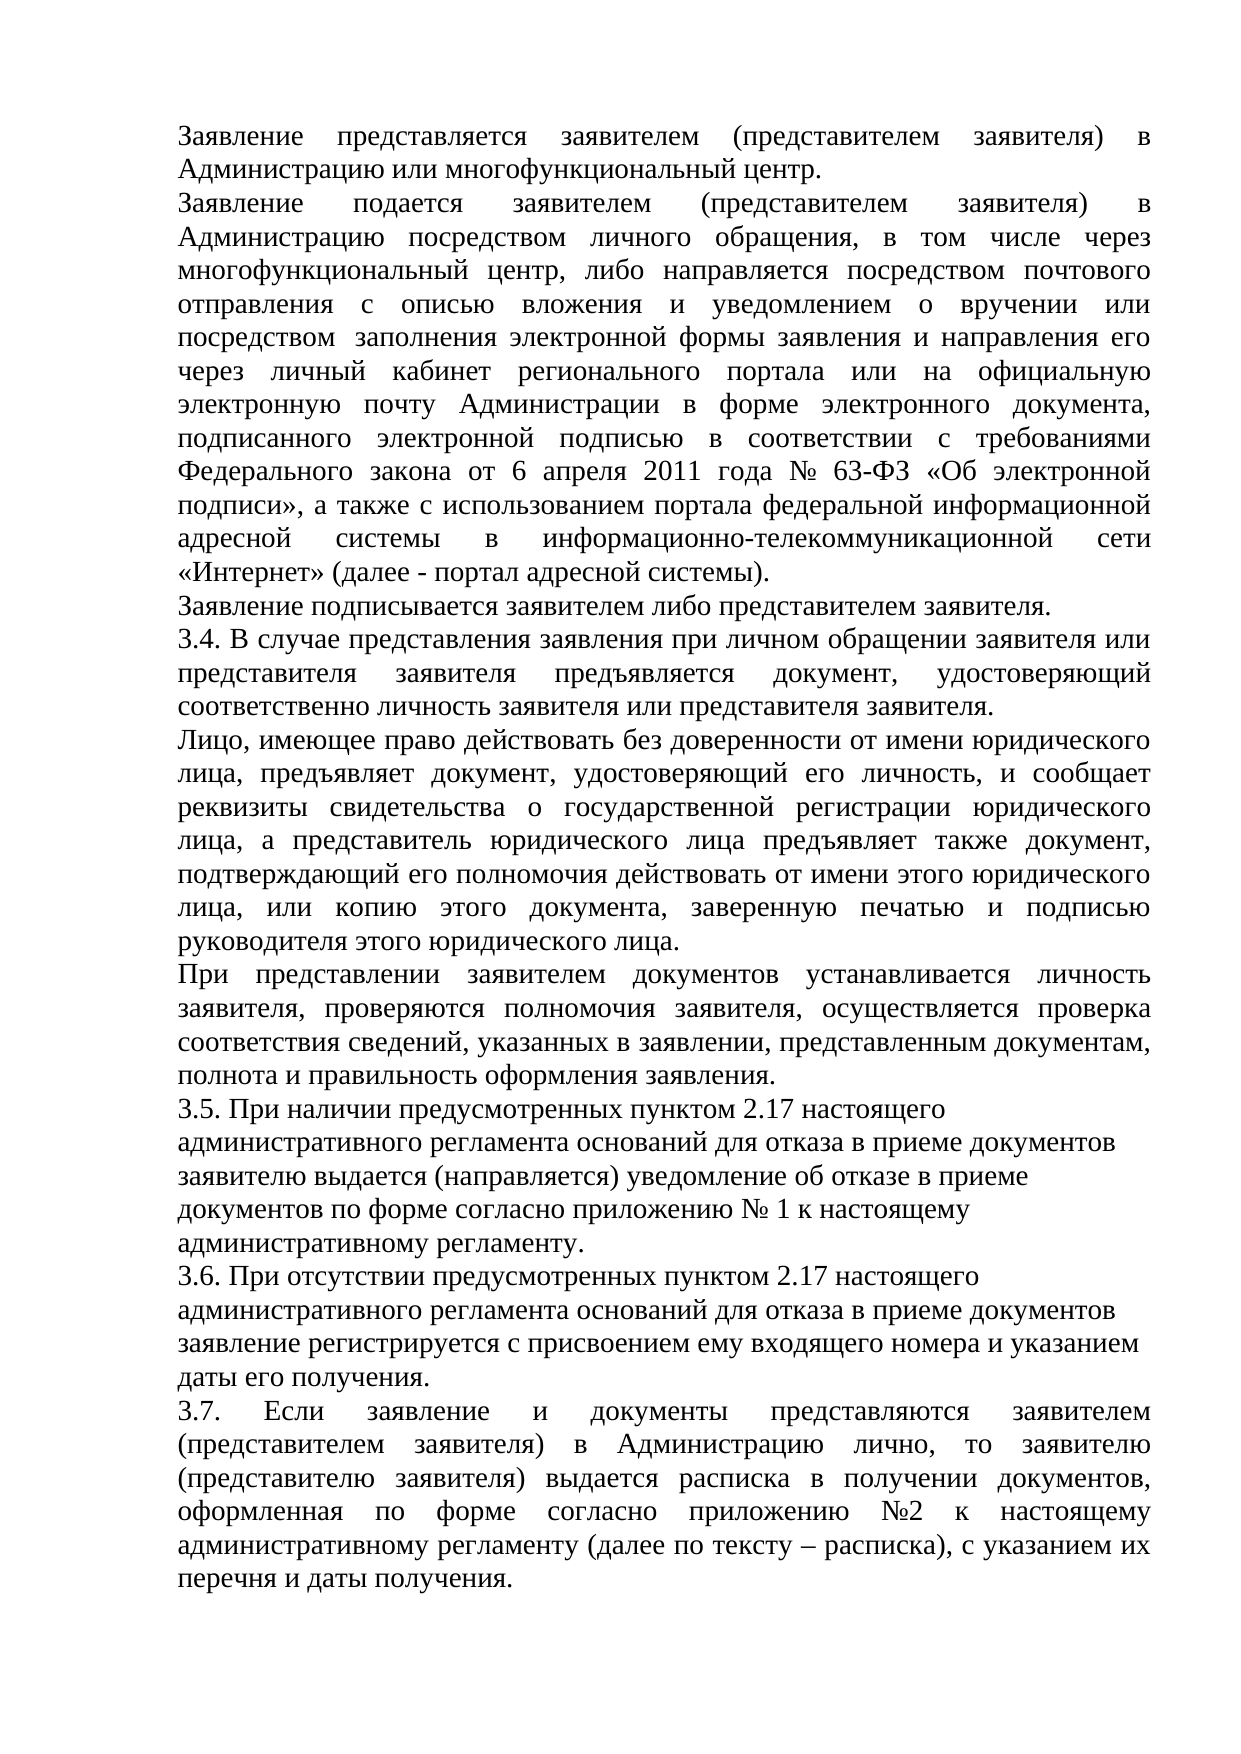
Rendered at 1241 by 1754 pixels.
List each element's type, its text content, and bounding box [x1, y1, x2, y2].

text 3.6. При отсутствии предусмотренных пунктом 2.17 настоящего административного регламента оснований для отказа в приеме документов заявление регистрируется с присвоением ему входящего номера и указанием даты его получения. [177, 1258, 1152, 1393]
text 3.5. При наличии предусмотренных пунктом 2.17 настоящего административного регламента оснований для отказа в приеме документов заявителю выдается (направляется) уведомление об отказе в приеме документов по форме согласно приложению № 1 к настоящему административному регламенту. [177, 1091, 1152, 1258]
text При представлении заявителем документов устанавливается личность заявителя, проверяются полномочия заявителя, осуществляется проверка соответствия сведений, указанных в заявлении, представленным документам, полнота и правильность оформления заявления. [177, 957, 1152, 1091]
text Лицо, имеющее право действовать без доверенности от имени юридического лица, предъявляет документ, удостоверяющий его личность, и сообщает реквизиты свидетельства о государственной регистрации юридического лица, а представитель юридического лица предъявляет также документ, подтверждающий его полномочия действовать от имени этого юридического лица, или копию этого документа, заверенную печатью и подписью руководителя этого юридического лица. [177, 722, 1152, 957]
text Заявление подписывается заявителем либо представителем заявителя. [177, 588, 1152, 621]
text 3.7. Если заявление и документы представляются заявителем (представителем заявителя) в Администрацию лично, то заявителю (представителю заявителя) выдается расписка в получении документов, оформленная по форме согласно приложению №2 к настоящему административному регламенту (далее по тексту – расписка), с указанием их перечня и даты получения. [177, 1393, 1152, 1594]
text 3.4. В случае представления заявления при личном обращении заявителя или представителя заявителя предъявляется документ, удостоверяющий соответственно личность заявителя или представителя заявителя. [177, 621, 1152, 722]
text Заявление подается заявителем (представителем заявителя) в Администрацию посредством личного обращения, в том числе через многофункциональный центр, либо направляется посредством почтового отправления с описью вложения и уведомлением о вручении или посредством заполнения электронной формы заявления и направления его через личный кабинет регионального портала или на официальную электронную почту Администрации в форме электронного документа, подписанного электронной подписью в соответствии с требованиями Федерального закона от 6 апреля 2011 года № 63-ФЗ «Об электронной подписи», а также с использованием портала федеральной информационной адресной системы в информационно-телекоммуникационной сети «Интернет» (далее - портал адресной системы). [177, 185, 1152, 588]
text Заявление представляется заявителем (представителем заявителя) в Администрацию или многофункциональный центр. [177, 118, 1152, 185]
